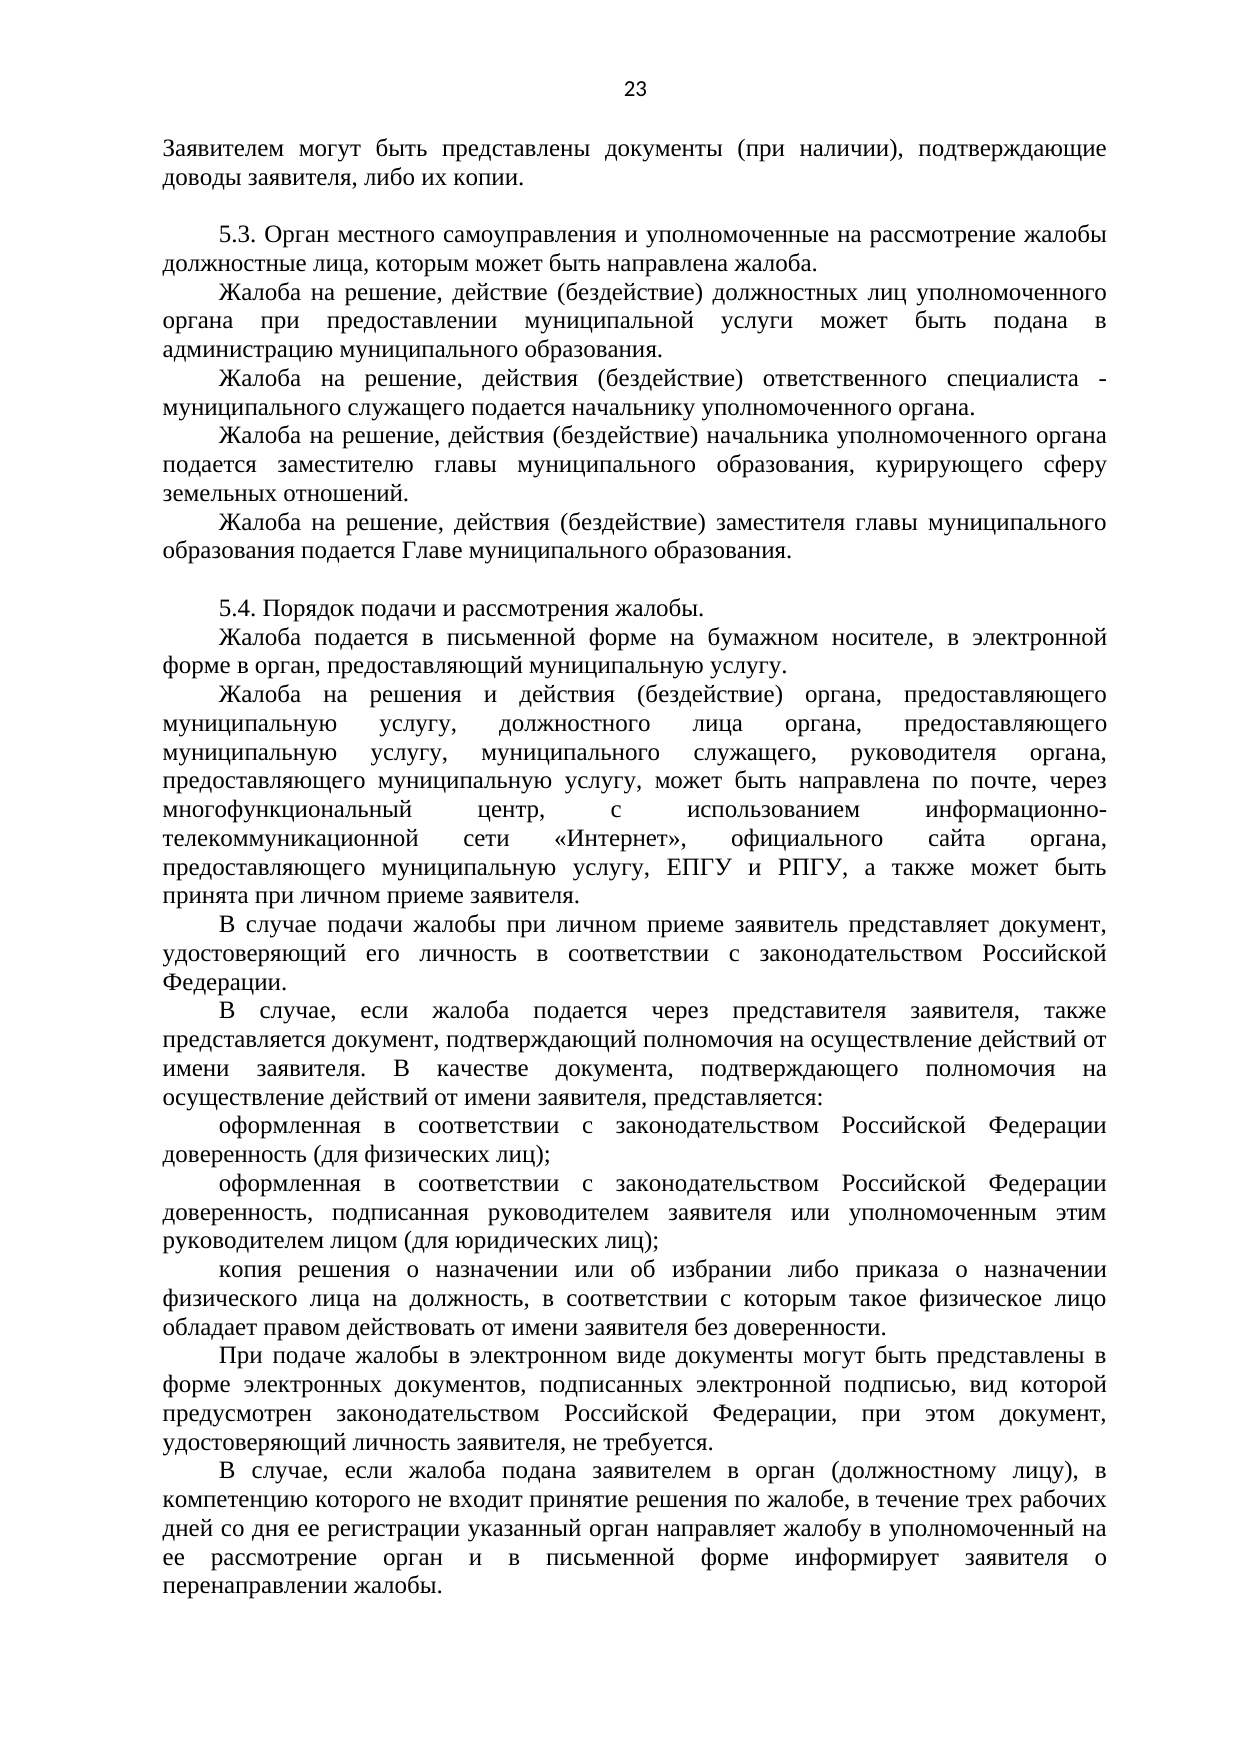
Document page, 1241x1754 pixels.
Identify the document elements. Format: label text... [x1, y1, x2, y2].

text 5.3. Орган местного самоуправления и уполномоченные на рассмотрение жалобы должностные лица, которым может быть направлена жалоба. [162, 219, 1108, 277]
text Жалоба на решение, действия (бездействие) начальника уполномоченного органа подается заместителю главы муниципального образования, курирующего сферу земельных отношений. [162, 420, 1108, 507]
text При подаче жалобы в электронном виде документы могут быть представлены в форме электронных документов, подписанных электронной подписью, вид которой предусмотрен законодательством Российской Федерации, при этом документ, удостоверяющий личность заявителя, не требуется. [162, 1340, 1108, 1455]
text Жалоба подается в письменной форме на бумажном носителе, в электронной форме в орган, предоставляющий муниципальную услугу. [162, 622, 1108, 679]
text копия решения о назначении или об избрании либо приказа о назначении физического лица на должность, в соответствии с которым такое физическое лицо обладает правом действовать от имени заявителя без доверенности. [162, 1254, 1108, 1340]
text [162, 133, 1108, 190]
text Жалоба на решения и действия (бездействие) органа, предоставляющего муниципальную услугу, должностного лица органа, предоставляющего муниципальную услугу, муниципального служащего, руководителя органа, предоставляющего муниципальную услугу, может быть направлена по почте, через многофункциональный центр, с использованием информационно-телекоммуникационной сети «Интернет», официального сайта органа, предоставляющего муниципальную услугу, ЕПГУ и РПГУ, а также может быть принята при личном приеме заявителя. [162, 679, 1108, 909]
text Жалоба на решение, действия (бездействие) ответственного специалиста - муниципального служащего подается начальнику уполномоченного органа. [162, 363, 1108, 420]
text В случае подачи жалобы при личном приеме заявитель представляет документ, удостоверяющий его личность в соответствии с законодательством Российской Федерации. [162, 909, 1108, 995]
text оформленная в соответствии с законодательством Российской Федерации доверенность, подписанная руководителем заявителя или уполномоченным этим руководителем лицом (для юридических лиц); [162, 1168, 1108, 1254]
text Жалоба на решение, действие (бездействие) должностных лиц уполномоченного органа при предоставлении муниципальной услуги может быть подана в администрацию муниципального образования. [162, 277, 1108, 363]
text В случае, если жалоба подается через представителя заявителя, также представляется документ, подтверждающий полномочия на осуществление действий от имени заявителя. В качестве документа, подтверждающего полномочия на осуществление действий от имени заявителя, представляется: [162, 995, 1108, 1110]
text В случае, если жалоба подана заявителем в орган (должностному лицу), в компетенцию которого не входит принятие решения по жалобе, в течение трех рабочих дней со дня ее регистрации указанный орган направляет жалобу в уполномоченный на ее рассмотрение орган и в письменной форме информирует заявителя о перенаправлении жалобы. [162, 1455, 1108, 1599]
text 5.4. Порядок подачи и рассмотрения жалобы. [162, 593, 1108, 622]
text оформленная в соответствии с законодательством Российской Федерации доверенность (для физических лиц); [162, 1110, 1108, 1168]
text Жалоба на решение, действия (бездействие) заместителя главы муниципального образования подается Главе муниципального образования. [162, 507, 1108, 564]
